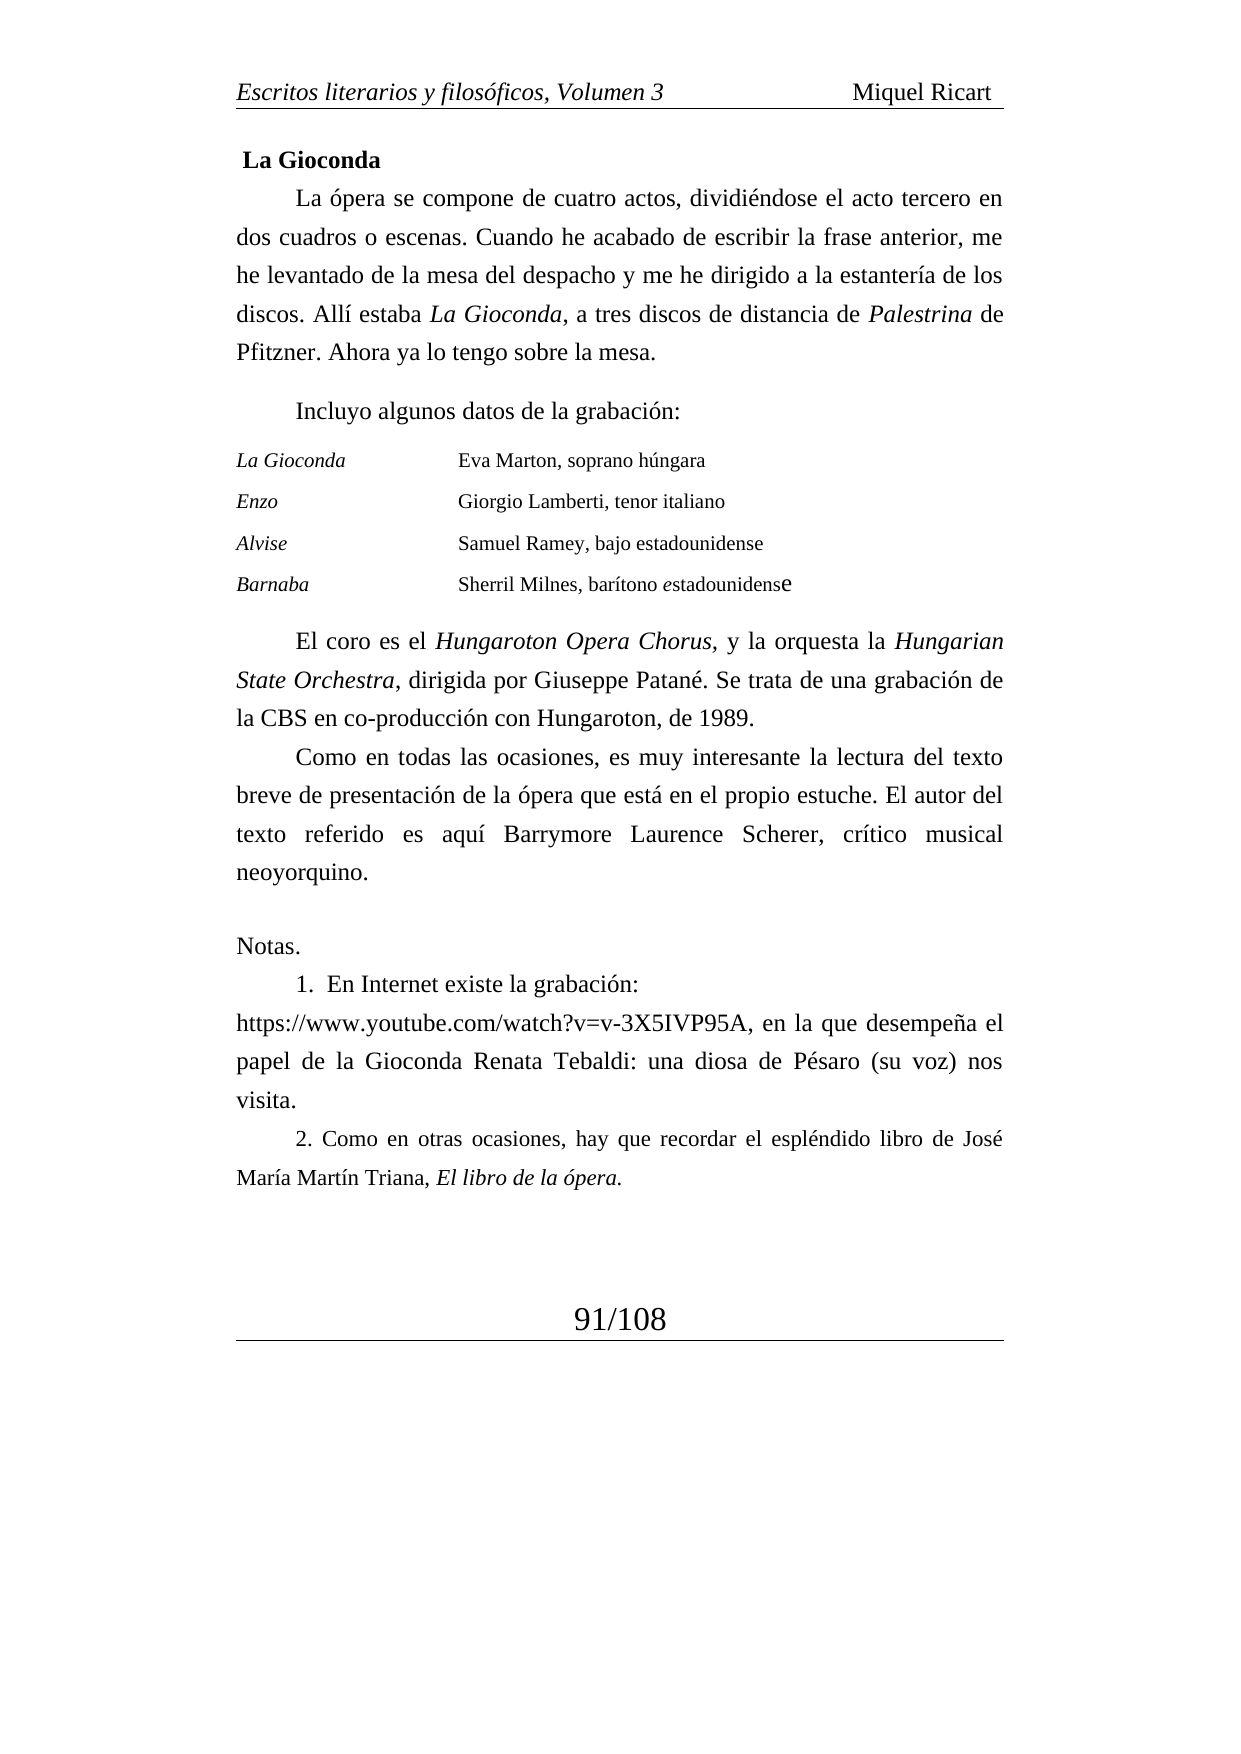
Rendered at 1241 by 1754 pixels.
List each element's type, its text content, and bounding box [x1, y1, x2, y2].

text Notas. [236, 923, 1004, 962]
text Enzo Giorgio Lamberti, tenor italiano [236, 492, 1004, 513]
text 1. En Internet existe la grabación: [236, 962, 1004, 1000]
text Como en todas las ocasiones, es muy interesante la lectura del texto breve de presentación de la ópera que está en el propio estuche. El autor del texto referido es aquí Barrymore Laurence Scherer, crítico musical neoyorquino. [236, 734, 1004, 888]
text Barnaba Sherril Milnes, barítono estadounidense [236, 575, 1004, 595]
text 2. Como en otras ocasiones, hay que recordar el espléndido libro de José María Martín Triana, El libro de la ópera. [236, 1116, 1004, 1193]
text El coro es el Hungaroton Opera Chorus, y la orquesta la Hungarian State Orchestra, dirigida por Giuseppe Patané. Se trata de una grabación de la CBS en co-producción con Hungaroton, de 1989. [236, 619, 1004, 734]
text La ópera se compone de cuatro actos, dividiéndose el acto tercero en dos cuadros o escenas. Cuando he acabado de escribir la frase anterior, me he levantado de la mesa del despacho y me he dirigido a la estantería de los discos. Allí estaba La Gioconda, a tres discos de distancia de Palestrina de Pfitzner. Ahora ya lo tengo sobre la mesa. [236, 176, 1004, 368]
text La Gioconda [236, 138, 1004, 176]
text La Gioconda Eva Marton, soprano húngara [236, 451, 1004, 472]
text Alvise Samuel Ramey, bajo estadounidense [236, 533, 1004, 554]
text https://www.youtube.com/watch?v=v-3X5IVP95A, en la que desempeña el papel de la Gioconda Renata Tebaldi: una diosa de Pésaro (su voz) nos visita. [236, 1000, 1004, 1116]
text Incluyo algunos datos de la grabación: [236, 389, 1004, 427]
